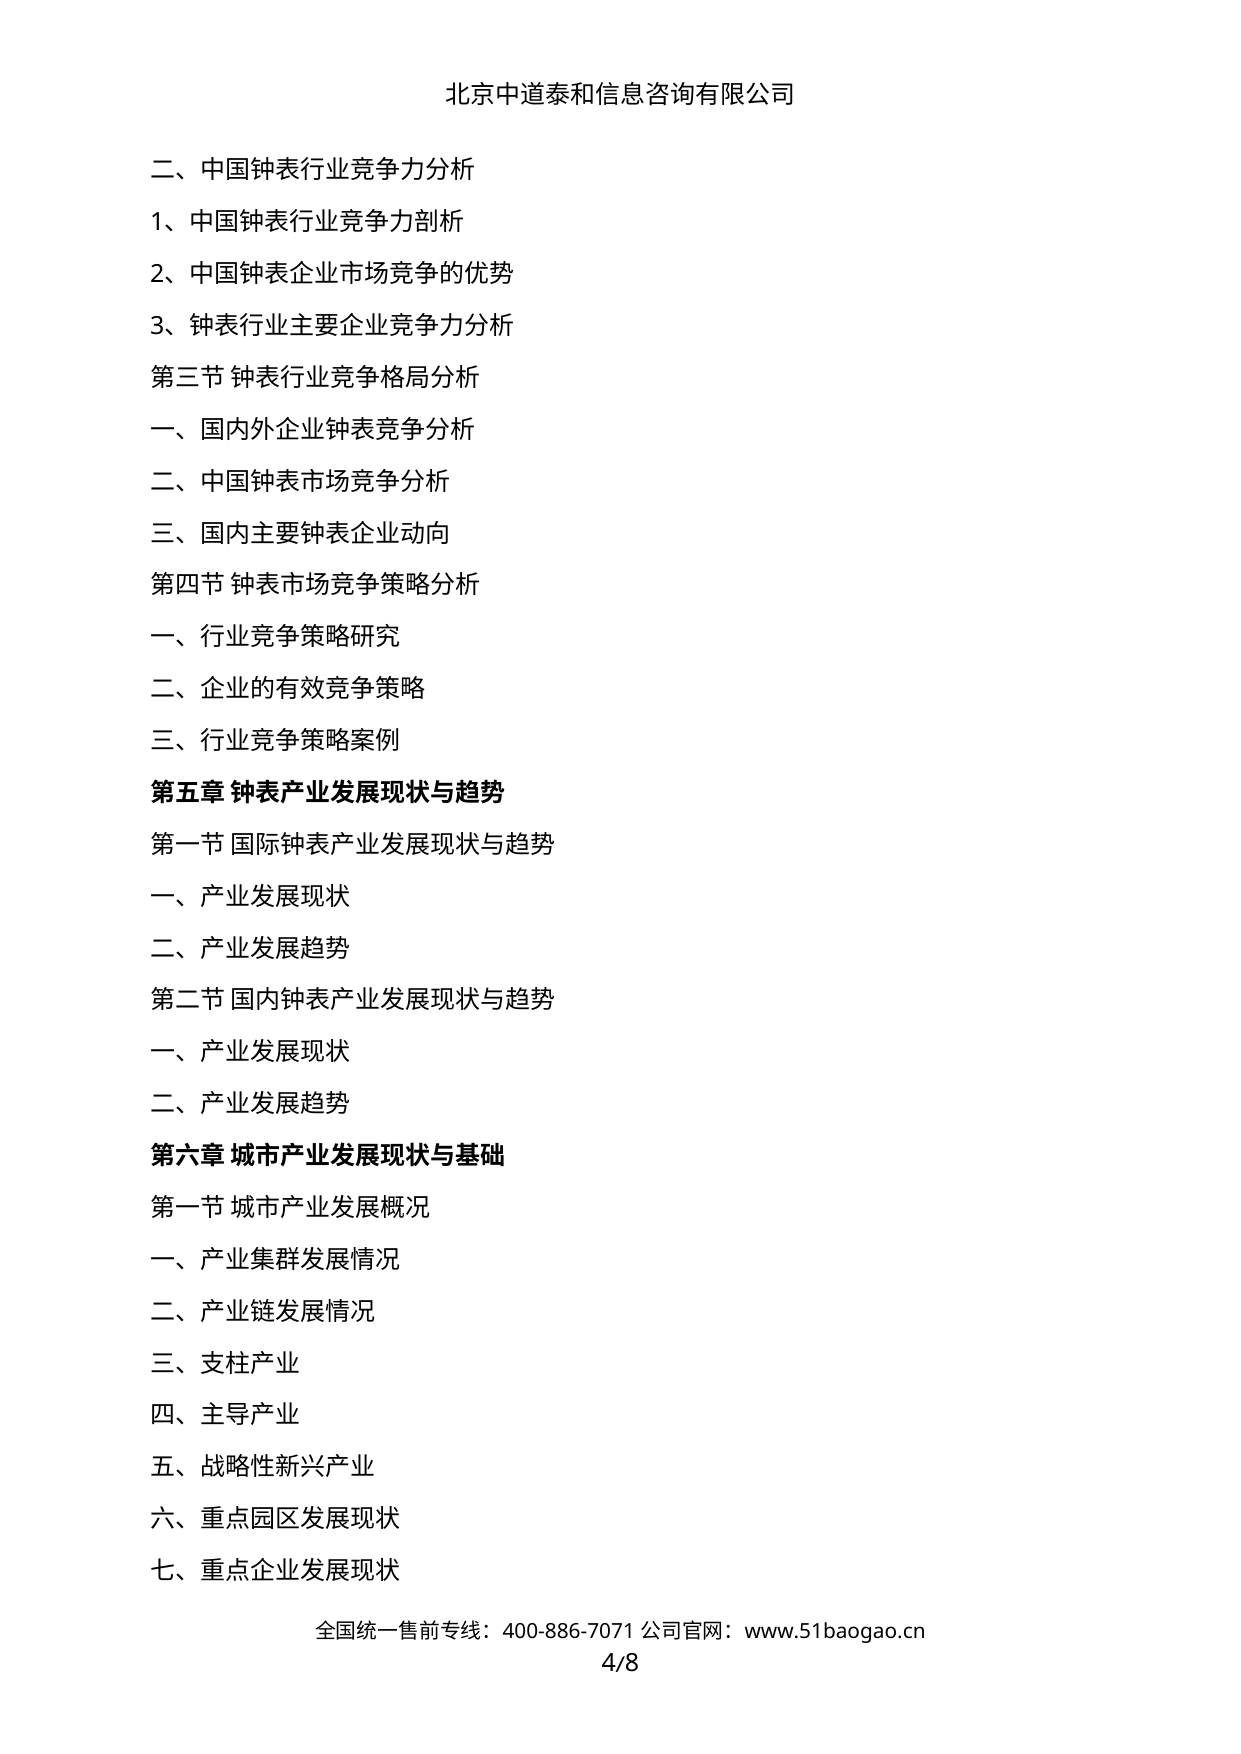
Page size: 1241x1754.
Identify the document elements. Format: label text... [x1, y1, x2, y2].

text 七、重点企业发展现状 [150, 1551, 1090, 1587]
text 3、钟表行业主要企业竞争力分析 [150, 306, 1090, 342]
text 三、国内主要钟表企业动向 [150, 513, 1090, 549]
text 1、中国钟表行业竞争力剖析 [150, 202, 1090, 238]
text 二、产业链发展情况 [150, 1291, 1090, 1327]
text 一、产业集群发展情况 [150, 1239, 1090, 1276]
text 二、中国钟表市场竞争分析 [150, 461, 1090, 497]
text 六、重点园区发展现状 [150, 1499, 1090, 1535]
text 五、战略性新兴产业 [150, 1447, 1090, 1483]
text 第五章 钟表产业发展现状与趋势 [150, 772, 1090, 809]
text 二、产业发展趋势 [150, 1084, 1090, 1120]
text 二、中国钟表行业竞争力分析 [150, 150, 1090, 186]
text 第四节 钟表市场竞争策略分析 [150, 565, 1090, 601]
text 第二节 国内钟表产业发展现状与趋势 [150, 980, 1090, 1016]
text 2、中国钟表企业市场竞争的优势 [150, 254, 1090, 290]
text 三、支柱产业 [150, 1343, 1090, 1379]
text 一、行业竞争策略研究 [150, 617, 1090, 653]
text 一、产业发展现状 [150, 1032, 1090, 1068]
text 二、企业的有效竞争策略 [150, 669, 1090, 705]
text 第一节 国际钟表产业发展现状与趋势 [150, 824, 1090, 861]
text 四、主导产业 [150, 1395, 1090, 1431]
text 三、行业竞争策略案例 [150, 721, 1090, 757]
text 二、产业发展趋势 [150, 928, 1090, 964]
text 第三节 钟表行业竞争格局分析 [150, 357, 1090, 394]
text 一、国内外企业钟表竞争分析 [150, 409, 1090, 446]
text 一、产业发展现状 [150, 876, 1090, 912]
text 第一节 城市产业发展概况 [150, 1187, 1090, 1224]
text 第六章 城市产业发展现状与基础 [150, 1136, 1090, 1172]
